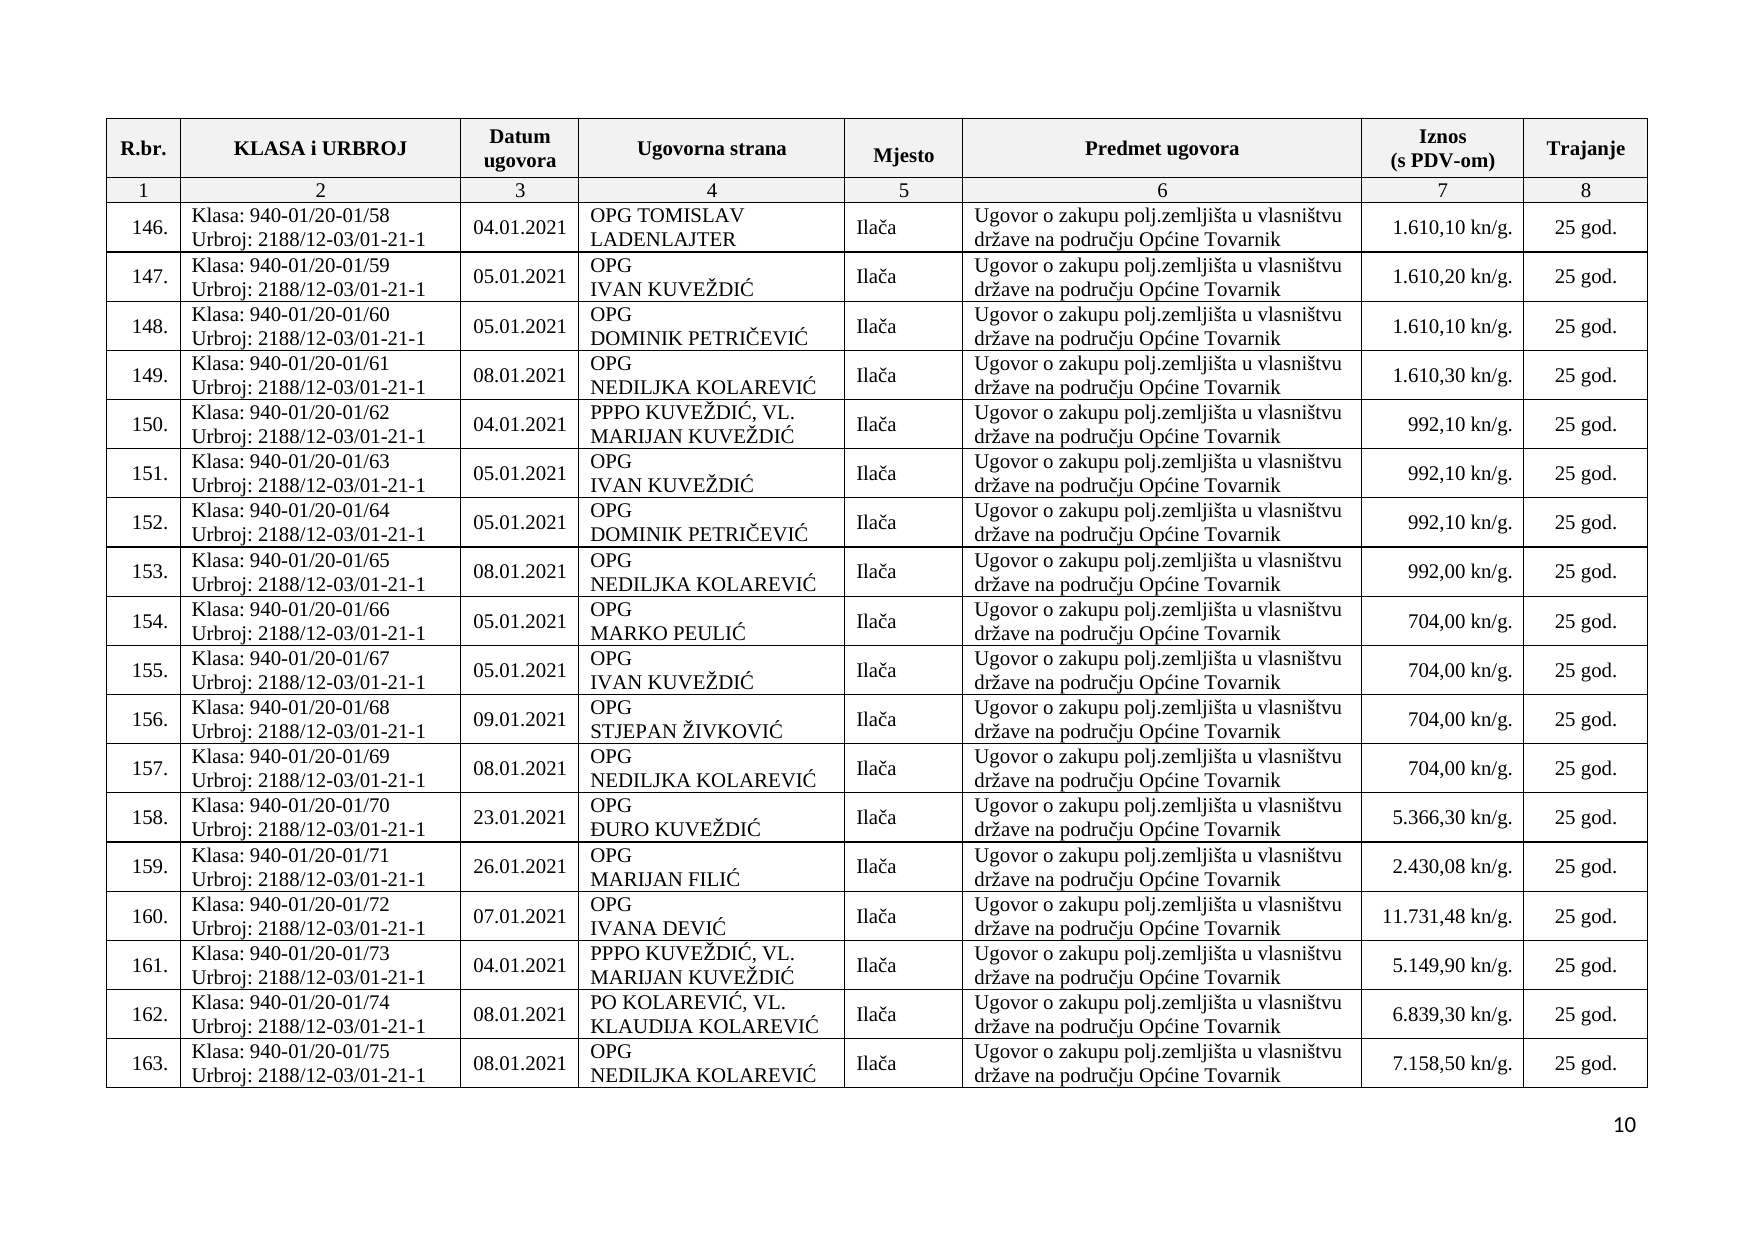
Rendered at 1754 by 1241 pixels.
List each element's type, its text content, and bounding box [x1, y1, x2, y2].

table_cell Klasa: 940-01/20-01/70 Urbroj: 2188/12-03/01-21-1 [181, 793, 460, 841]
table_cell [107, 351, 180, 399]
table_cell 6 [963, 178, 1361, 202]
table_cell Ugovor o zakupu polj.zemljišta u vlasništvu države na području Općine Tovarnik [963, 843, 1361, 891]
table_cell OPG DOMINIK PETRIČEVIĆ [579, 302, 844, 350]
table_cell [107, 941, 180, 989]
table_cell Ugovor o zakupu polj.zemljišta u vlasništvu države na području Općine Tovarnik [963, 941, 1361, 989]
table_cell [107, 253, 180, 301]
table_cell Ugovor o zakupu polj.zemljišta u vlasništvu države na području Općine Tovarnik [963, 744, 1361, 792]
table_cell 25 god. [1524, 646, 1647, 694]
table_cell Klasa: 940-01/20-01/69 Urbroj: 2188/12-03/01-21-1 [181, 744, 460, 792]
table_cell Klasa: 940-01/20-01/73 Urbroj: 2188/12-03/01-21-1 [181, 941, 460, 989]
table_cell Klasa: 940-01/20-01/62 Urbroj: 2188/12-03/01-21-1 [181, 400, 460, 448]
table_cell Ilača [845, 400, 962, 448]
table_cell Klasa: 940-01/20-01/58 Urbroj: 2188/12-03/01-21-1 [181, 203, 460, 251]
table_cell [963, 203, 1361, 251]
table_cell Ugovor o zakupu polj.zemljišta u vlasništvu države na području Općine Tovarnik [963, 892, 1361, 940]
table_cell 08.01.2021 [461, 1039, 578, 1087]
table_cell 1.610,30 kn/g. [1362, 351, 1523, 399]
table_cell 25 god. [1524, 351, 1647, 399]
table_header Ugovorna strana [579, 119, 844, 177]
table_cell Klasa: 940-01/20-01/59 Urbroj: 2188/12-03/01-21-1 [181, 253, 460, 301]
table_cell Ilača [845, 990, 962, 1038]
table_cell 8 [1524, 178, 1647, 202]
table_cell 5.149,90 kn/g. [1362, 941, 1523, 989]
table_cell Ugovor o zakupu polj.zemljišta u vlasništvu države na području Općine Tovarnik [963, 253, 1361, 301]
table_cell Klasa: 940-01/20-01/67 Urbroj: 2188/12-03/01-21-1 [181, 646, 460, 694]
table_cell 05.01.2021 [461, 597, 578, 645]
table_cell 1.610,20 kn/g. [1362, 253, 1523, 301]
table_cell Ugovor o zakupu polj.zemljišta u vlasništvu države na području Općine Tovarnik [963, 302, 1361, 350]
table_cell 25 god. [1524, 597, 1647, 645]
table_cell [107, 646, 180, 694]
table_cell OPG DOMINIK PETRIČEVIĆ [579, 498, 844, 546]
table_cell Klasa: 940-01/20-01/60 Urbroj: 2188/12-03/01-21-1 [181, 302, 460, 350]
table_cell Ugovor o zakupu polj.zemljišta u vlasništvu države na području Općine Tovarnik [963, 990, 1361, 1038]
table_cell OPG NEDILJKA KOLAREVIĆ [579, 1039, 844, 1087]
table_cell 704,00 kn/g. [1362, 597, 1523, 645]
table_cell 08.01.2021 [461, 548, 578, 596]
table_cell PPPO KUVEŽDIĆ, VL. MARIJAN KUVEŽDIĆ [579, 400, 844, 448]
table_header Trajanje [1524, 119, 1647, 177]
table_cell Ugovor o zakupu polj.zemljišta u vlasništvu države na području Općine Tovarnik [963, 646, 1361, 694]
table_cell Ilača [845, 1039, 962, 1087]
table_cell Klasa: 940-01/20-01/75 Urbroj: 2188/12-03/01-21-1 [181, 1039, 460, 1087]
table_cell 5 [845, 178, 962, 202]
table_cell OPG ĐURO KUVEŽDIĆ [579, 793, 844, 841]
table_cell OPG IVANA DEVIĆ [579, 892, 844, 940]
table_cell OPG STJEPAN ŽIVKOVIĆ [579, 695, 844, 743]
table_cell Ilača [845, 449, 962, 497]
table_cell OPG IVAN KUVEŽDIĆ [579, 253, 844, 301]
table_cell Ugovor o zakupu polj.zemljišta u vlasništvu države na području Općine Tovarnik [963, 449, 1361, 497]
table_cell 5.366,30 kn/g. [1362, 793, 1523, 841]
table_cell Klasa: 940-01/20-01/66 Urbroj: 2188/12-03/01-21-1 [181, 597, 460, 645]
table_cell [107, 892, 180, 940]
table_cell Ilača [845, 646, 962, 694]
table_cell OPG IVAN KUVEŽDIĆ [579, 646, 844, 694]
table_cell Ilača [845, 843, 962, 891]
table_cell 04.01.2021 [461, 400, 578, 448]
table_cell Ilača [845, 253, 962, 301]
table_cell 25 god. [1524, 400, 1647, 448]
table_cell Ilača [845, 941, 962, 989]
table_cell Klasa: 940-01/20-01/74 Urbroj: 2188/12-03/01-21-1 [181, 990, 460, 1038]
table_cell 25 god. [1524, 695, 1647, 743]
table_cell 7.158,50 kn/g. [1362, 1039, 1523, 1087]
table_cell [107, 843, 180, 891]
table_header R.br. [107, 119, 180, 177]
table_cell 7 [1362, 178, 1523, 202]
table_cell [107, 203, 180, 251]
table_cell 25 god. [1524, 1039, 1647, 1087]
table_cell 992,10 kn/g. [1362, 498, 1523, 546]
table_cell [107, 302, 180, 350]
table_cell 25 god. [1524, 203, 1647, 251]
table_cell 05.01.2021 [461, 449, 578, 497]
table_cell Ilača [845, 695, 962, 743]
table_cell 1.610,10 kn/g. [1362, 203, 1523, 251]
table_header KLASA i URBROJ [181, 119, 460, 177]
table_cell 07.01.2021 [461, 892, 578, 940]
table_cell 25 god. [1524, 548, 1647, 596]
table_cell [107, 597, 180, 645]
table_cell 05.01.2021 [461, 646, 578, 694]
table_cell Klasa: 940-01/20-01/65 Urbroj: 2188/12-03/01-21-1 [181, 548, 460, 596]
table_cell 992,10 kn/g. [1362, 400, 1523, 448]
table_cell Klasa: 940-01/20-01/72 Urbroj: 2188/12-03/01-21-1 [181, 892, 460, 940]
table_cell Ilača [845, 892, 962, 940]
table_cell 1 [107, 178, 180, 202]
table_cell Klasa: 940-01/20-01/71 Urbroj: 2188/12-03/01-21-1 [181, 843, 460, 891]
table_cell 25 god. [1524, 302, 1647, 350]
table_cell OPG TOMISLAV LADENLAJTER [579, 203, 844, 251]
table_cell PO KOLAREVIĆ, VL. KLAUDIJA KOLAREVIĆ [579, 990, 844, 1038]
table_cell [107, 695, 180, 743]
table_cell 25 god. [1524, 843, 1647, 891]
table_cell 05.01.2021 [461, 253, 578, 301]
table_cell Ilača [845, 597, 962, 645]
table_cell Ugovor o zakupu polj.zemljišta u vlasništvu države na području Općine Tovarnik [963, 793, 1361, 841]
table_cell Ugovor o zakupu polj.zemljišta u vlasništvu države na području Općine Tovarnik [963, 548, 1361, 596]
table_cell [107, 990, 180, 1038]
table_cell OPG IVAN KUVEŽDIĆ [579, 449, 844, 497]
table_cell 26.01.2021 [461, 843, 578, 891]
table_cell Ugovor o zakupu polj.zemljišta u vlasništvu države na području Općine Tovarnik [963, 498, 1361, 546]
table_cell [107, 1039, 180, 1087]
table_cell 25 god. [1524, 892, 1647, 940]
table_cell 25 god. [1524, 990, 1647, 1038]
table_cell [107, 400, 180, 448]
table_cell Ilača [845, 203, 962, 251]
table_cell Ilača [845, 793, 962, 841]
table_cell 704,00 kn/g. [1362, 744, 1523, 792]
table_cell 05.01.2021 [461, 498, 578, 546]
table_cell Ilača [845, 498, 962, 546]
table_cell Klasa: 940-01/20-01/63 Urbroj: 2188/12-03/01-21-1 [181, 449, 460, 497]
table_cell Klasa: 940-01/20-01/68 Urbroj: 2188/12-03/01-21-1 [181, 695, 460, 743]
table_cell 04.01.2021 [461, 941, 578, 989]
table_cell 2.430,08 kn/g. [1362, 843, 1523, 891]
table_cell 25 god. [1524, 744, 1647, 792]
table_cell [107, 744, 180, 792]
table_cell 704,00 kn/g. [1362, 695, 1523, 743]
table_cell Ilača [845, 351, 962, 399]
table_cell 2 [181, 178, 460, 202]
table_cell 05.01.2021 [461, 302, 578, 350]
table_header Datum ugovora [461, 119, 578, 177]
table_cell [107, 548, 180, 596]
table_cell Klasa: 940-01/20-01/64 Urbroj: 2188/12-03/01-21-1 [181, 498, 460, 546]
table_cell 25 god. [1524, 498, 1647, 546]
table_header Predmet ugovora [963, 119, 1361, 177]
table_cell Ugovor o zakupu polj.zemljišta u vlasništvu države na području Općine Tovarnik [963, 400, 1361, 448]
table_cell OPG MARKO PEULIĆ [579, 597, 844, 645]
table_cell OPG NEDILJKA KOLAREVIĆ [579, 548, 844, 596]
table_cell Ugovor o zakupu polj.zemljišta u vlasništvu države na području Općine Tovarnik [963, 351, 1361, 399]
table_cell 08.01.2021 [461, 990, 578, 1038]
table_cell Klasa: 940-01/20-01/61 Urbroj: 2188/12-03/01-21-1 [181, 351, 460, 399]
table_cell Ilača [845, 744, 962, 792]
table_cell 04.01.2021 [461, 203, 578, 251]
table_cell Ilača [845, 548, 962, 596]
table_cell Ilača [845, 302, 962, 350]
table_cell [107, 449, 180, 497]
table_cell PPPO KUVEŽDIĆ, VL. MARIJAN KUVEŽDIĆ [579, 941, 844, 989]
table_cell 23.01.2021 [461, 793, 578, 841]
table_cell 25 god. [1524, 253, 1647, 301]
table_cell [963, 1039, 1361, 1087]
table_cell [107, 793, 180, 841]
table_cell 25 god. [1524, 941, 1647, 989]
table_cell Ugovor o zakupu polj.zemljišta u vlasništvu države na području Općine Tovarnik [963, 597, 1361, 645]
table_cell 4 [579, 178, 844, 202]
table_cell OPG NEDILJKA KOLAREVIĆ [579, 744, 844, 792]
table_cell [107, 498, 180, 546]
table_cell 992,10 kn/g. [1362, 449, 1523, 497]
table_header Mjesto [845, 119, 962, 177]
table_cell Ugovor o zakupu polj.zemljišta u vlasništvu države na području Općine Tovarnik [963, 695, 1361, 743]
table_header Iznos (s PDV-om) [1362, 119, 1523, 177]
table_cell 11.731,48 kn/g. [1362, 892, 1523, 940]
table_cell OPG NEDILJKA KOLAREVIĆ [579, 351, 844, 399]
table_cell 08.01.2021 [461, 744, 578, 792]
table_cell 25 god. [1524, 449, 1647, 497]
table_cell OPG MARIJAN FILIĆ [579, 843, 844, 891]
table_cell 992,00 kn/g. [1362, 548, 1523, 596]
table_cell 08.01.2021 [461, 351, 578, 399]
table_cell 3 [461, 178, 578, 202]
table_cell 25 god. [1524, 793, 1647, 841]
table_cell 09.01.2021 [461, 695, 578, 743]
table_cell 704,00 kn/g. [1362, 646, 1523, 694]
table_cell 1.610,10 kn/g. [1362, 302, 1523, 350]
table_cell 6.839,30 kn/g. [1362, 990, 1523, 1038]
